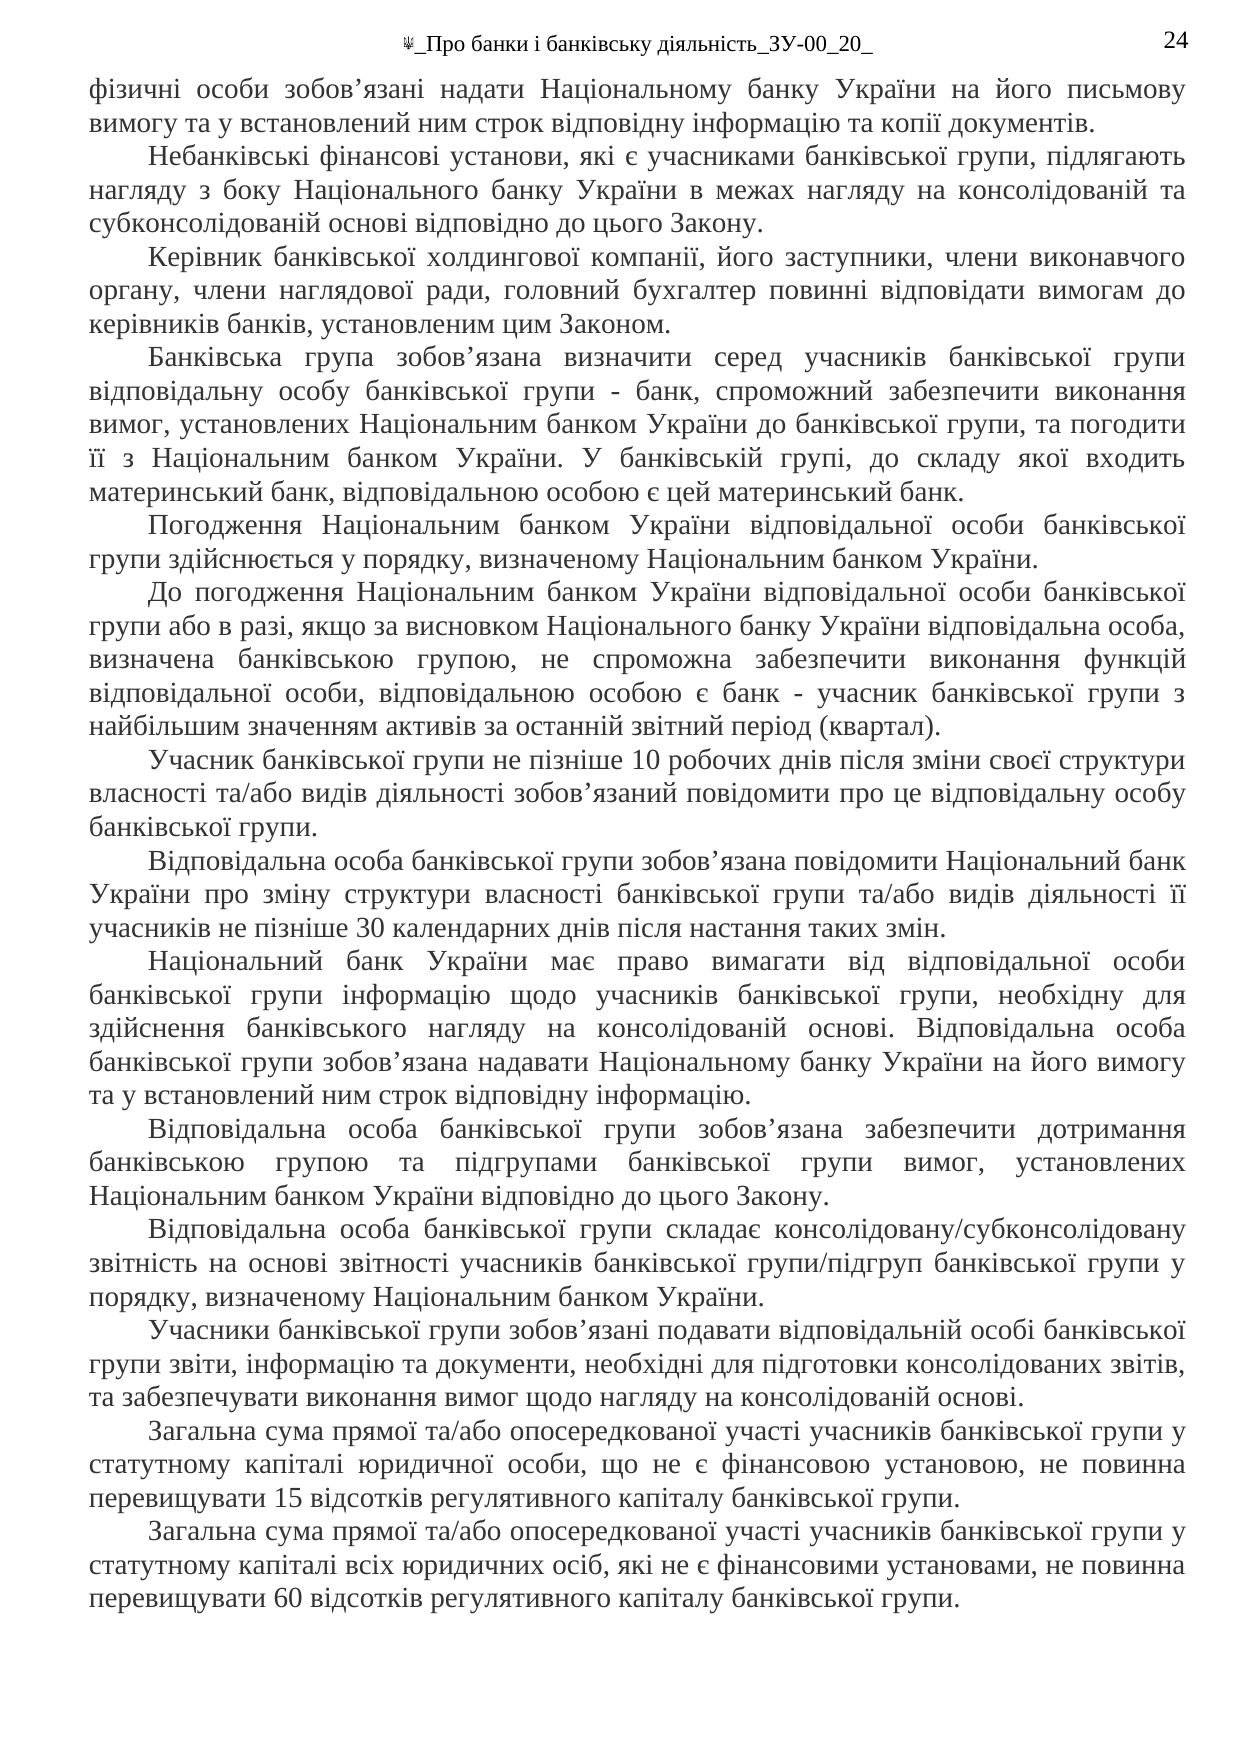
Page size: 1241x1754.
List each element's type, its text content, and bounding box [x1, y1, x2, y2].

text Керівник банківської холдингової компанії, його заступники, члени виконавчого органу, члени наглядової ради, головний бухгалтер повинні відповідати вимогам до керівників банків, установленим цим Законом. [89, 239, 1187, 339]
text Учасники банківської групи зобов’язані подавати відповідальній особі банківської групи звіти, інформацію та документи, необхідні для підготовки консолідованих звітів, та забезпечувати виконання вимог щодо нагляду на консолідованій основі. [89, 1312, 1187, 1413]
text Відповідальна особа банківської групи складає консолідовану/субконсолідовану звітність на основі звітності учасників банківської групи/підгруп банківської групи у порядку, визначеному Національним банком України. [89, 1212, 1187, 1312]
text Відповідальна особа банківської групи зобов’язана забезпечити дотримання банківською групою та підгрупами банківської групи вимог, установлених Національним банком України відповідно до цього Закону. [89, 1111, 1187, 1212]
text Погодження Національним банком України відповідальної особи банківської групи здійснюється у порядку, визначеному Національним банком України. [89, 507, 1187, 574]
text Учасник банківської групи не пізніше 10 робочих днів після зміни своєї структури власності та/або видів діяльності зобов’язаний повідомити про це відповідальну особу банківської групи. [89, 742, 1187, 843]
text Національний банк України має право вимагати від відповідальної особи банківської групи інформацію щодо учасників банківської групи, необхідну для здійснення банківського нагляду на консолідованій основі. Відповідальна особа банківської групи зобов’язана надавати Національному банку України на його вимогу та у встановлений ним строк відповідну інформацію. [89, 943, 1187, 1111]
text Загальна сума прямої та/або опосередкованої участі учасників банківської групи у статутному капіталі юридичної особи, що не є фінансовою установою, не повинна перевищувати 15 відсотків регулятивного капіталу банківської групи. [89, 1413, 1187, 1513]
text До погодження Національним банком України відповідальної особи банківської групи або в разі, якщо за висновком Національного банку України відповідальна особа, визначена банківською групою, не спроможна забезпечити виконання функцій відповідальної особи, відповідальною особою є банк - учасник банківської групи з найбільшим значенням активів за останній звітний період (квартал). [89, 574, 1187, 742]
text Загальна сума прямої та/або опосередкованої участі учасників банківської групи у статутному капіталі всіх юридичних осіб, які не є фінансовими установами, не повинна перевищувати 60 відсотків регулятивного капіталу банківської групи. [89, 1513, 1187, 1614]
text Відповідальна особа банківської групи зобов’язана повідомити Національний банк України про зміну структури власності банківської групи та/або видів діяльності її учасників не пізніше 30 календарних днів після настання таких змін. [89, 843, 1187, 943]
text Небанківські фінансові установи, які є учасниками банківської групи, підлягають нагляду з боку Національного банку України в межах нагляду на консолідованій та субконсолідованій основі відповідно до цього Закону. [89, 138, 1187, 239]
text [89, 71, 1187, 138]
picture [402, 35, 415, 51]
text Банківська група зобов’язана визначити серед учасників банківської групи відповідальну особу банківської групи - банк, спроможний забезпечити виконання вимог, установлених Національним банком України до банківської групи, та погодити її з Національним банком України. У банківській групі, до складу якої входить материнський банк, відповідальною особою є цей материнський банк. [89, 339, 1187, 507]
